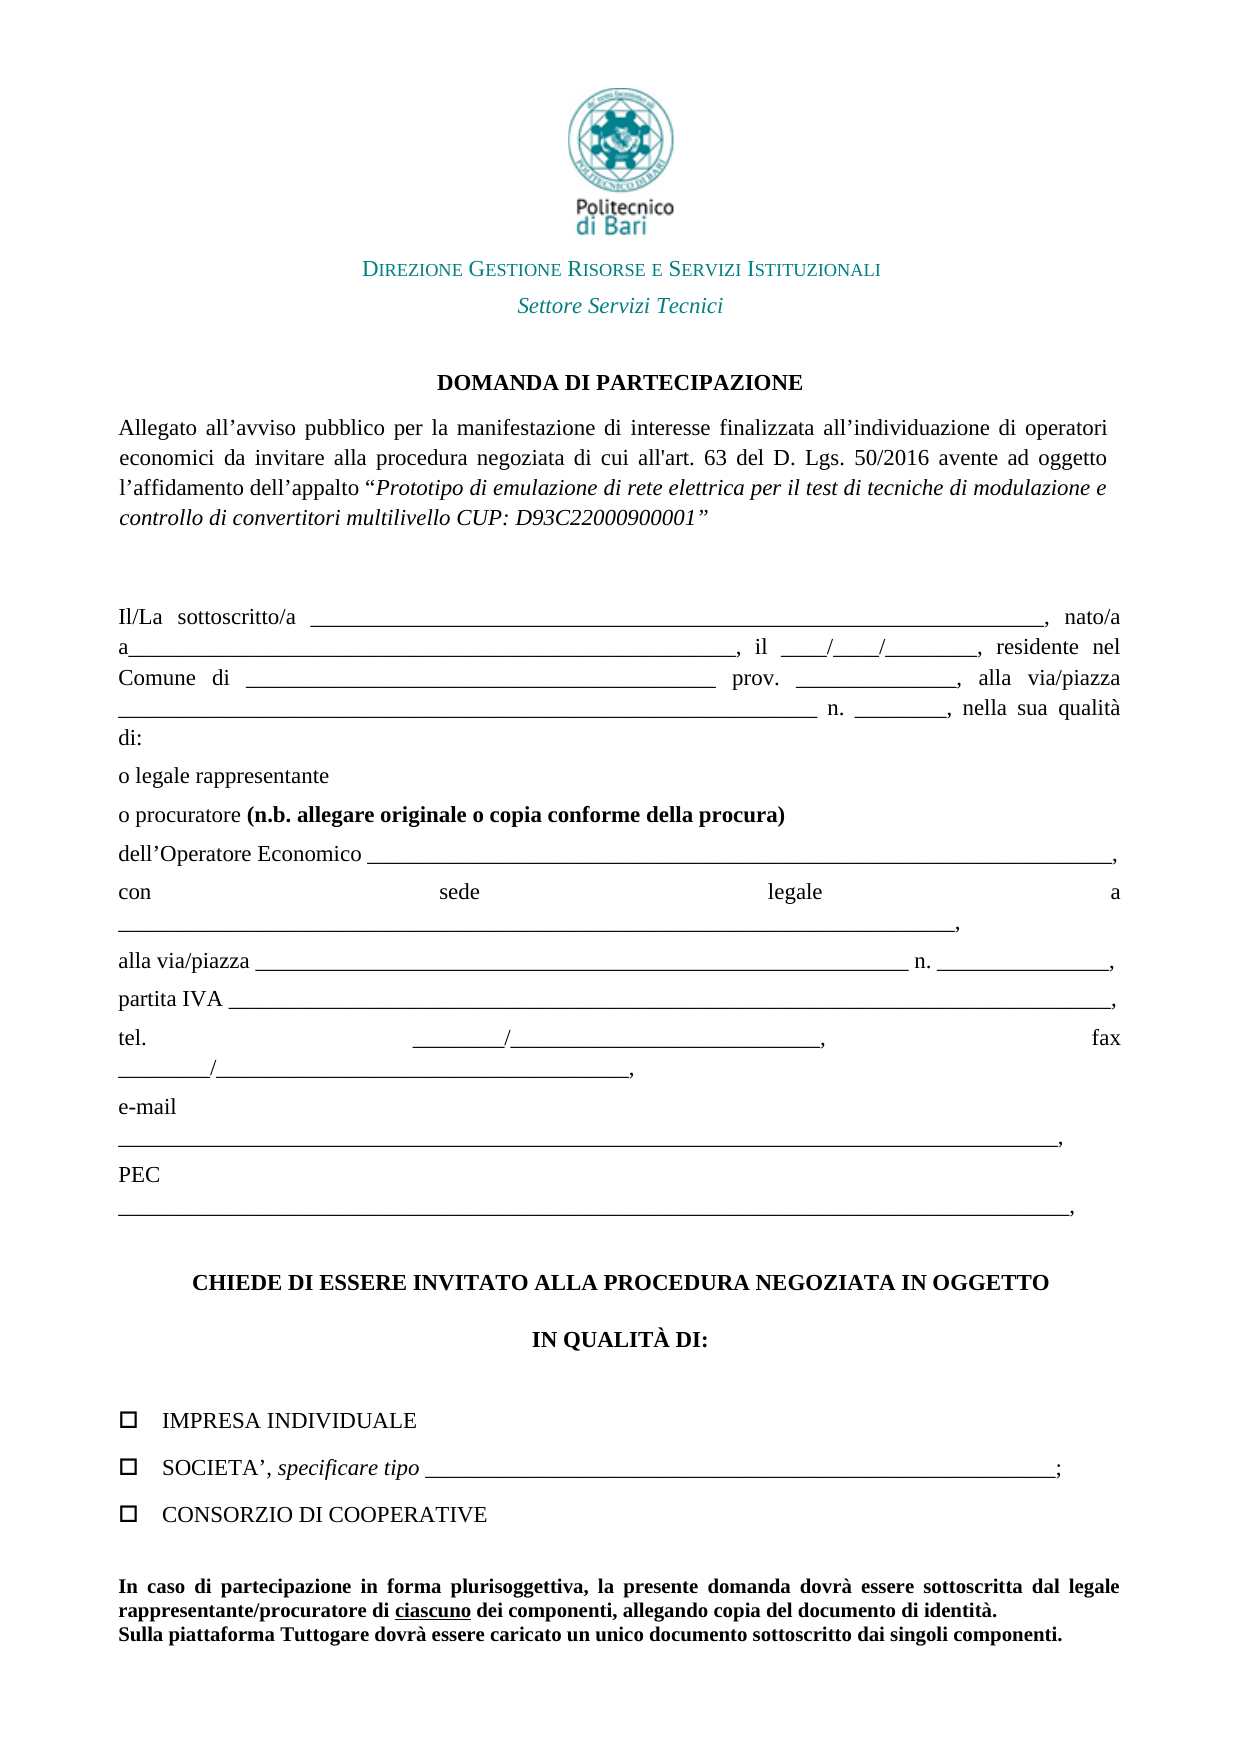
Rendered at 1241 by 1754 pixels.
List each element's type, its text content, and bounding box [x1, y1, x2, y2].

text alla via/piazza _________________________________________________________ n. _______________, [118, 947, 1121, 973]
text PEC ___________________________________________________________________________________, [118, 1161, 1121, 1218]
text e-mail __________________________________________________________________________________, [118, 1093, 1121, 1149]
subtitle DOMANDA DI PARTECIPAZIONE [119, 369, 1121, 396]
text tel. ________/___________________________, fax ________/____________________________________, [118, 1024, 1121, 1081]
text SOCIETA’, specificare tipo _______________________________________________________; [118, 1454, 1122, 1481]
text IMPRESA INDIVIDUALE [118, 1407, 1122, 1434]
text IN QUALITÀ DI: [118, 1326, 1122, 1352]
text Allegato all’avviso pubblico per la manifestazione di interesse finalizzata all’individuazione di operatori economici da invitare alla procedura negoziata di cui all'art. 63 del D. Lgs. 50/2016 avente ad oggetto l’affidamento dell’appalto “Prototipo di emulazione di rete elettrica per il test di tecniche di modulazione e controllo di convertitori multilivello CUP: D93C22000900001” [118, 414, 1110, 531]
text Direzione Gestione Risorse e Servizi Istituzionali [118, 255, 1124, 281]
text Il/La sottoscritto/a ________________________________________________________________, nato/a a_____________________________________________________, il ____/____/________, residente nel Comune di _________________________________________ prov. ______________, alla via/piazza _____________________________________________________________ n. ________, nella sua qualità di: [118, 603, 1121, 750]
text dell’Operatore Economico _________________________________________________________________, [118, 839, 1121, 866]
text o procuratore (n.b. allegare originale o copia conforme della procura) [118, 801, 1121, 827]
text partita IVA _____________________________________________________________________________, [118, 985, 1121, 1012]
text CONSORZIO DI COOPERATIVE [118, 1501, 1122, 1527]
text con sede legale a _________________________________________________________________________, [118, 878, 1121, 935]
picture [568, 88, 675, 241]
text o legale rappresentante [118, 762, 1121, 789]
subtitle CHIEDE DI ESSERE INVITATO ALLA PROCEDURA NEGOZIATA IN OGGETTO [119, 1269, 1122, 1295]
text Settore Servizi Tecnici [118, 292, 1124, 318]
